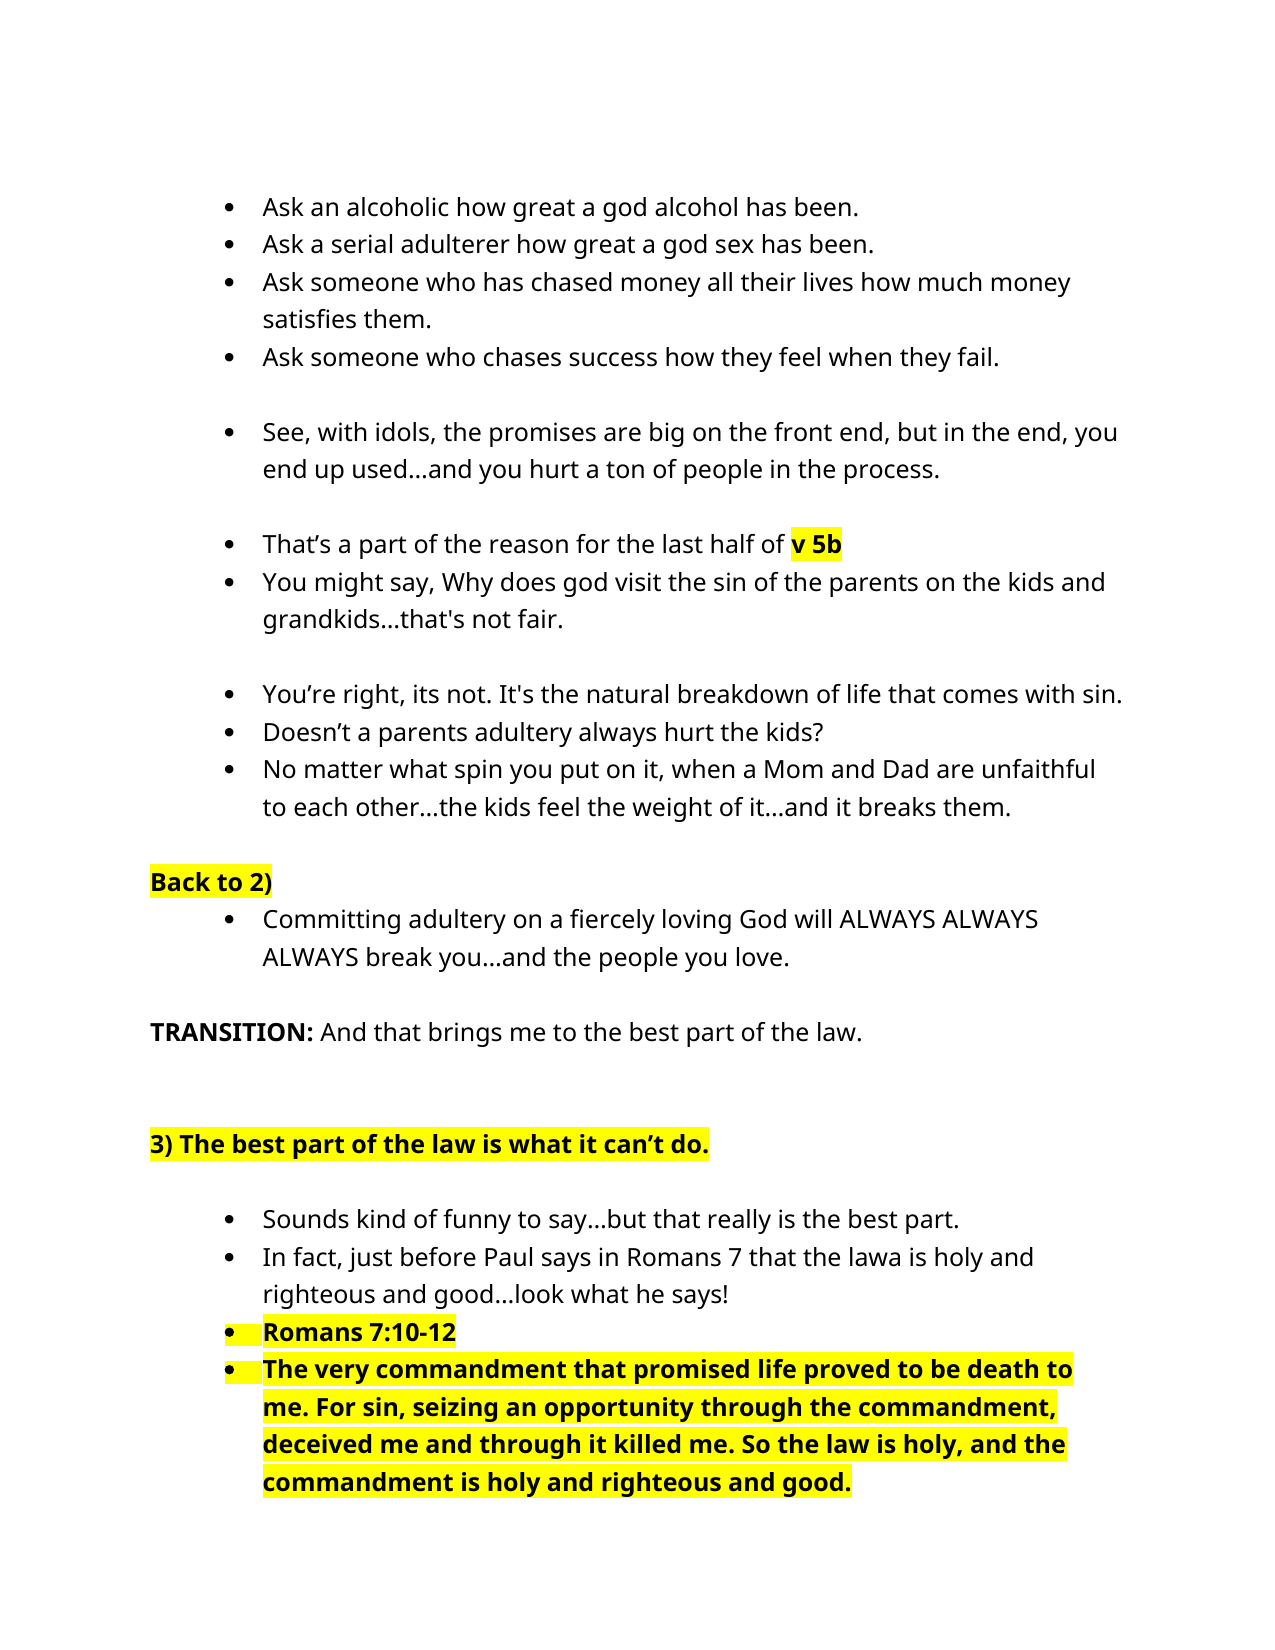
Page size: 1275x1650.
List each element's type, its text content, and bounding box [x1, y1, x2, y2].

text You’re right, its not. It's the natural breakdown of life that comes with sin. [225, 675, 1125, 712]
text No matter what spin you put on it, when a Mom and Dad are unfaithful to each other…the kids feel the weight of it…and it breaks them. [225, 750, 1125, 825]
text Ask someone who chases success how they feel when they fail. [225, 337, 1125, 375]
text Committing adultery on a fiercely loving God will ALWAYS ALWAYS ALWAYS break you…and the people you love. [225, 900, 1125, 975]
text See, with idols, the promises are big on the front end, but in the end, you end up used…and you hurt a ton of people in the process. [225, 412, 1125, 487]
text The very commandment that promised life proved to be death to me. For sin, seizing an opportunity through the commandment, deceived me and through it killed me. So the law is holy, and the commandment is holy and righteous and good. [225, 1350, 1125, 1500]
list 3) The best part of the law is what it can’t do. [150, 1125, 1125, 1162]
text You might say, Why does god visit the sin of the parents on the kids and grandkids…that's not fair. [225, 562, 1125, 637]
text Ask someone who has chased money all their lives how much money satisfies them. [225, 262, 1125, 337]
text Ask an alcoholic how great a god alcohol has been. [225, 187, 1125, 225]
text TRANSITION: And that brings me to the best part of the law. [150, 1012, 1125, 1050]
text Romans 7:10-12 [225, 1312, 1125, 1350]
text Ask a serial adulterer how great a god sex has been. [225, 225, 1125, 262]
text In fact, just before Paul says in Romans 7 that the lawa is holy and righteous and good…look what he says! [225, 1237, 1125, 1312]
text Back to 2) [150, 862, 1125, 900]
text That’s a part of the reason for the last half of v 5b [225, 525, 1125, 562]
text Sounds kind of funny to say…but that really is the best part. [225, 1200, 1125, 1237]
text Doesn’t a parents adultery always hurt the kids? [225, 712, 1125, 750]
